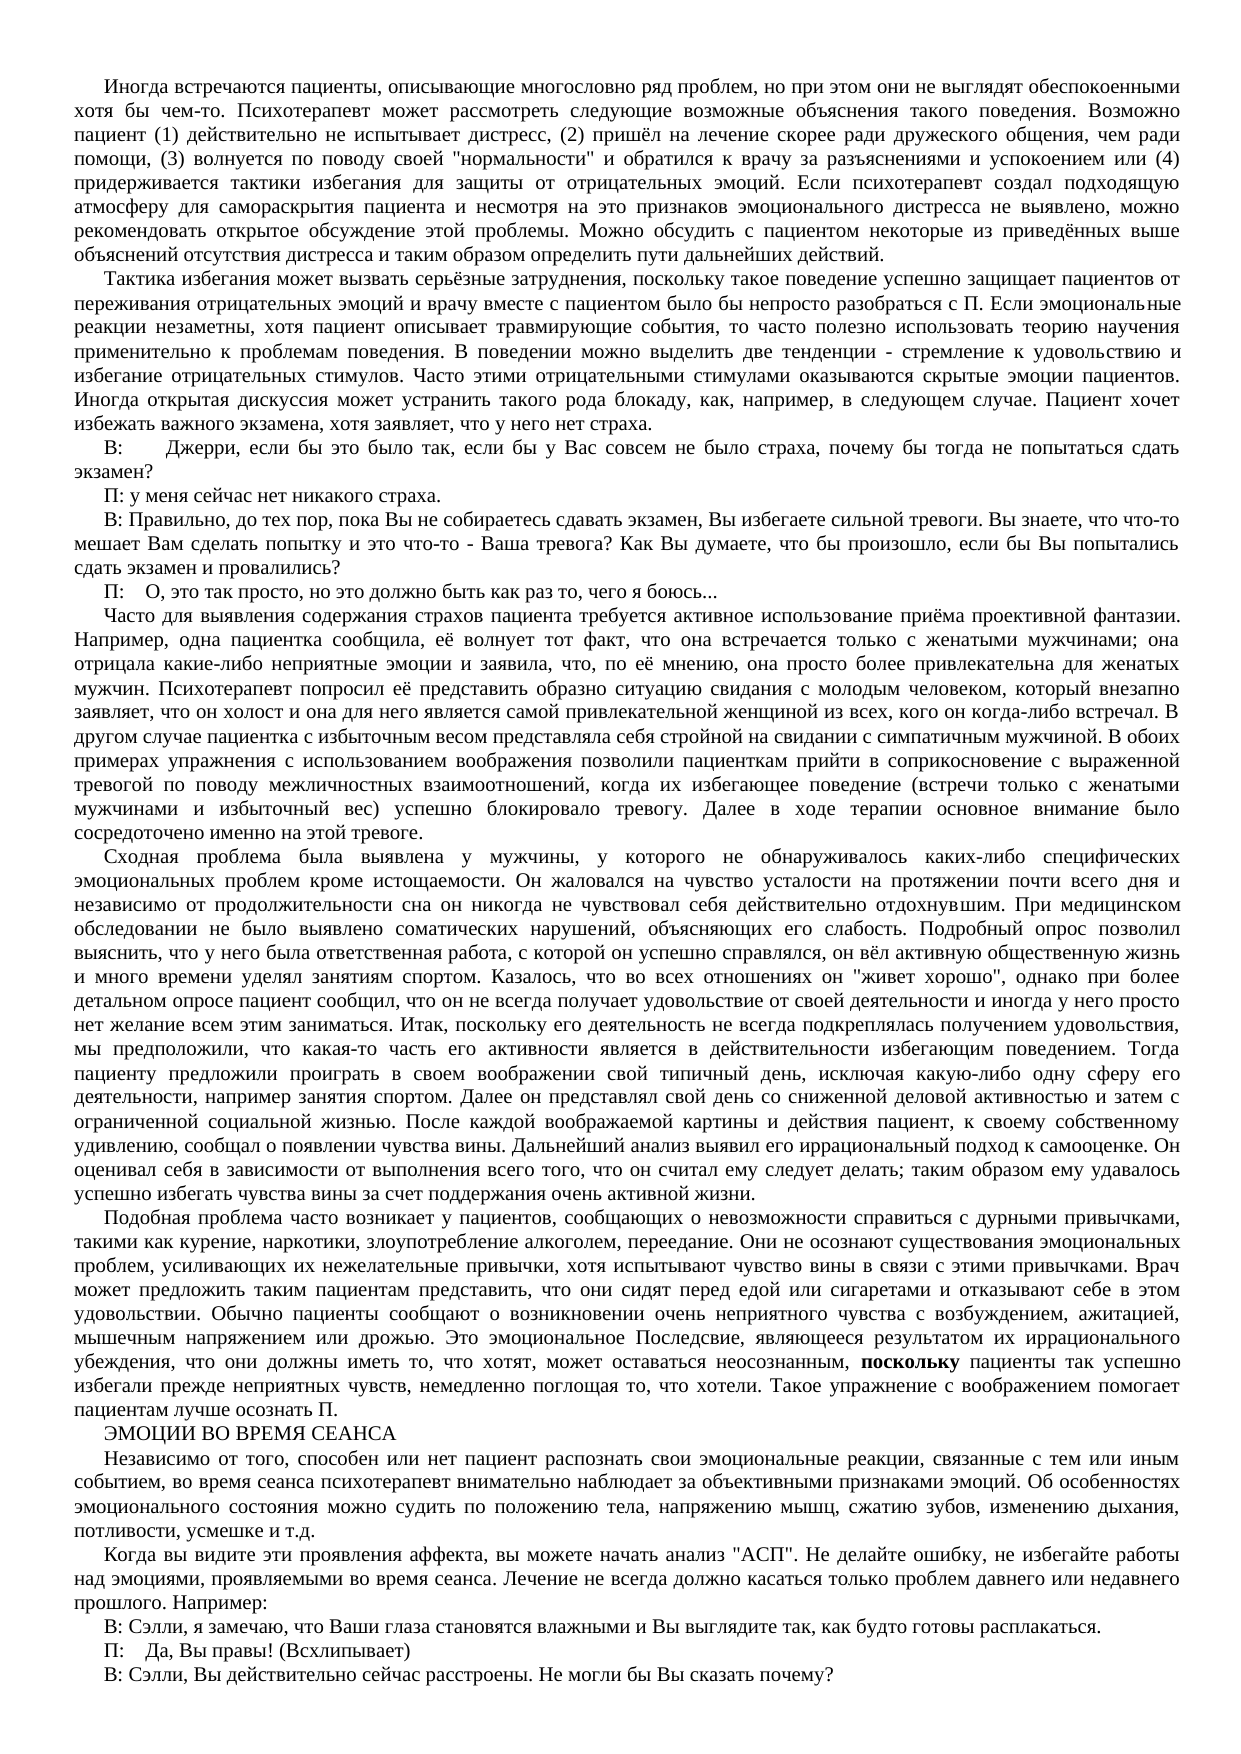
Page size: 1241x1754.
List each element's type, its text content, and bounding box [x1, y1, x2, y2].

text В: Джерри, если бы это было так, если бы у Вас совсем не было страха, почему бы тогда не попытаться сдать экзамен? [74, 435, 1181, 483]
text ЭМОЦИИ ВО ВРЕМЯ СЕАНСА [74, 1421, 1181, 1445]
text В: Сэлли, я замечаю, что Ваши глаза становятся влажными и Вы выглядите так, как будто готовы расплакаться. [74, 1614, 1181, 1638]
text Тактика избегания может вызвать серьёзные затруднения, поскольку такое поведение успешно защищает пациентов от переживания отрицательных эмоций и врачу вместе с пациентом было бы непросто разобраться с П. Если эмоциональные реакции незаметны, хотя пациент описывает травмирующие события, то часто полезно использовать теорию научения применительно к проблемам поведения. В поведении можно выделить две тенденции - стремление к удовольствию и избегание отрицательных стимулов. Часто этими отрицательными стимулами оказываются скрытые эмоции пациентов. Иногда открытая дискуссия может устранить такого рода блокаду, как, например, в следующем случае. Пациент хочет избежать важного экзамена, хотя заявляет, что у него нет страха. [74, 266, 1181, 435]
text В: Правильно, до тех пор, пока Вы не собираетесь сдавать экзамен, Вы избегаете сильной тревоги. Вы знаете, что что-то мешает Вам сделать попытку и это что-то - Ваша тревога? Как Вы думаете, что бы произошло, если бы Вы попытались сдать экзамен и провалились? [74, 507, 1181, 579]
text Иногда встречаются пациенты, описывающие многословно ряд проблем, но при этом они не выглядят обеспокоенными хотя бы чем-то. Психотерапевт может рассмотреть следующие возможные объяснения такого поведения. Возможно пациент (1) действительно не испытывает дистресс, (2) пришёл на лечение скорее ради дружеского общения, чем ради помощи, (3) волнуется по поводу своей "нормальности" и обратился к врачу за разъяснениями и успокоением или (4) придерживается тактики избегания для защиты от отрицательных эмоций. Если психотерапевт создал подходящую атмосферу для самораскрытия пациента и несмотря на это признаков эмоционального дистресса не выявлено, можно рекомендовать открытое обсуждение этой проблемы. Можно обсудить с пациентом некоторые из приведённых выше объяснений отсутствия дистресса и таким образом определить пути дальнейших действий. [74, 74, 1181, 266]
text Независимо от того, способен или нет пациент распознать свои эмоциональные реакции, связанные с тем или иным событием, во время сеанса психотерапевт внимательно наблюдает за объективными признаками эмоций. Об особенностях эмоционального состояния можно судить по положению тела, напряжению мышц, сжатию зубов, изменению дыхания, потливости, усмешке и т.д. [74, 1445, 1181, 1542]
text П: О, это так просто, но это должно быть как раз то, чего я боюсь... [74, 579, 1181, 603]
text Подобная проблема часто возникает у пациентов, сообщающих о невозможности справиться с дурными привычками, такими как курение, наркотики, злоупотребление алкоголем, переедание. Они не осознают существования эмоциональных проблем, усиливающих их нежелательные привычки, хотя испытывают чувство вины в связи с этими привычками. Врач может предложить таким пациентам представить, что они сидят перед едой или сигаретами и отказывают себе в этом удовольствии. Обычно пациенты сообщают о возникновении очень неприятного чувства с возбуждением, ажитацией, мышечным напряжением или дрожью. Это эмоциональное Последсвие, являющееся результатом их иррационального убеждения, что они должны иметь то, что хотят, может оставаться неосознанным, поскольку пациенты так успешно избегали прежде неприятных чувств, немедленно поглощая то, что хотели. Такое упражнение с воображением помогает пациентам лучше осознать П. [74, 1205, 1181, 1421]
text П: Да, Вы правы! (Всхлипывает) [74, 1638, 1181, 1662]
text Сходная проблема была выявлена у мужчины, у которого не обнаруживалось каких-либо специфических эмоциональных проблем кроме истощаемости. Он жаловался на чувство усталости на протяжении почти всего дня и независимо от продолжительности сна он никогда не чувствовал себя действительно отдохнувшим. При медицинском обследовании не было выявлено соматических нарушений, объясняющих его слабость. Подробный опрос позволил выяснить, что у него была ответственная работа, с которой он успешно справлялся, он вёл активную общественную жизнь и много времени уделял занятиям спортом. Казалось, что во всех отношениях он "живет хорошо", однако при более детальном опросе пациент сообщил, что он не всегда получает удовольствие от своей деятельности и иногда у него просто нет желание всем этим заниматься. Итак, поскольку его деятельность не всегда подкреплялась получением удовольствия, мы предположили, что какая-то часть его активности является в действительности избегающим поведением. Тогда пациенту предложили проиграть в своем воображении свой типичный день, исключая какую-либо одну сферу его деятельности, например занятия спортом. Далее он представлял свой день со сниженной деловой активностью и затем с ограниченной социальной жизнью. После каждой воображаемой картины и действия пациент, к своему собственному удивлению, сообщал о появлении чувства вины. Дальнейший анализ выявил его иррациональный подход к самооценке. Он оценивал себя в зависимости от выполнения всего того, что он считал ему следует делать; таким образом ему удавалось успешно избегать чувства вины за счет поддержания очень активной жизни. [74, 844, 1181, 1205]
text П: у меня сейчас нет никакого страха. [74, 483, 1181, 507]
text Когда вы видите эти проявления аффекта, вы можете начать анализ "АСП". Не делайте ошибку, не избегайте работы над эмоциями, проявляемыми во время сеанса. Лечение не всегда должно касаться только проблем давнего или недавнего прошлого. Например: [74, 1542, 1181, 1614]
text В: Сэлли, Вы действительно сейчас расстроены. Не могли бы Вы сказать почему? [74, 1662, 1181, 1686]
text Часто для выявления содержания страхов пациента требуется активное использование приёма проективной фантазии. Например, одна пациентка сообщила, её волнует тот факт, что она встречается только с женатыми мужчинами; она отрицала какие-либо неприятные эмоции и заявила, что, по её мнению, она просто более привлекательна для женатых мужчин. Психотерапевт попросил её представить образно ситуацию свидания с молодым человеком, который внезапно заявляет, что он холост и она для него является самой привлекательной женщиной из всех, кого он когда-либо встречал. В другом случае пациентка с избыточным весом представляла себя стройной на свидании с симпатичным мужчиной. В обоих примерах упражнения с использованием воображения позволили пациенткам прийти в соприкосновение с выраженной тревогой по поводу межличностных взаимоотношений, когда их избегающее поведение (встречи только с женатыми мужчинами и избыточный вес) успешно блокировало тревогу. Далее в ходе терапии основное внимание было сосредоточено именно на этой тревоге. [74, 603, 1181, 844]
